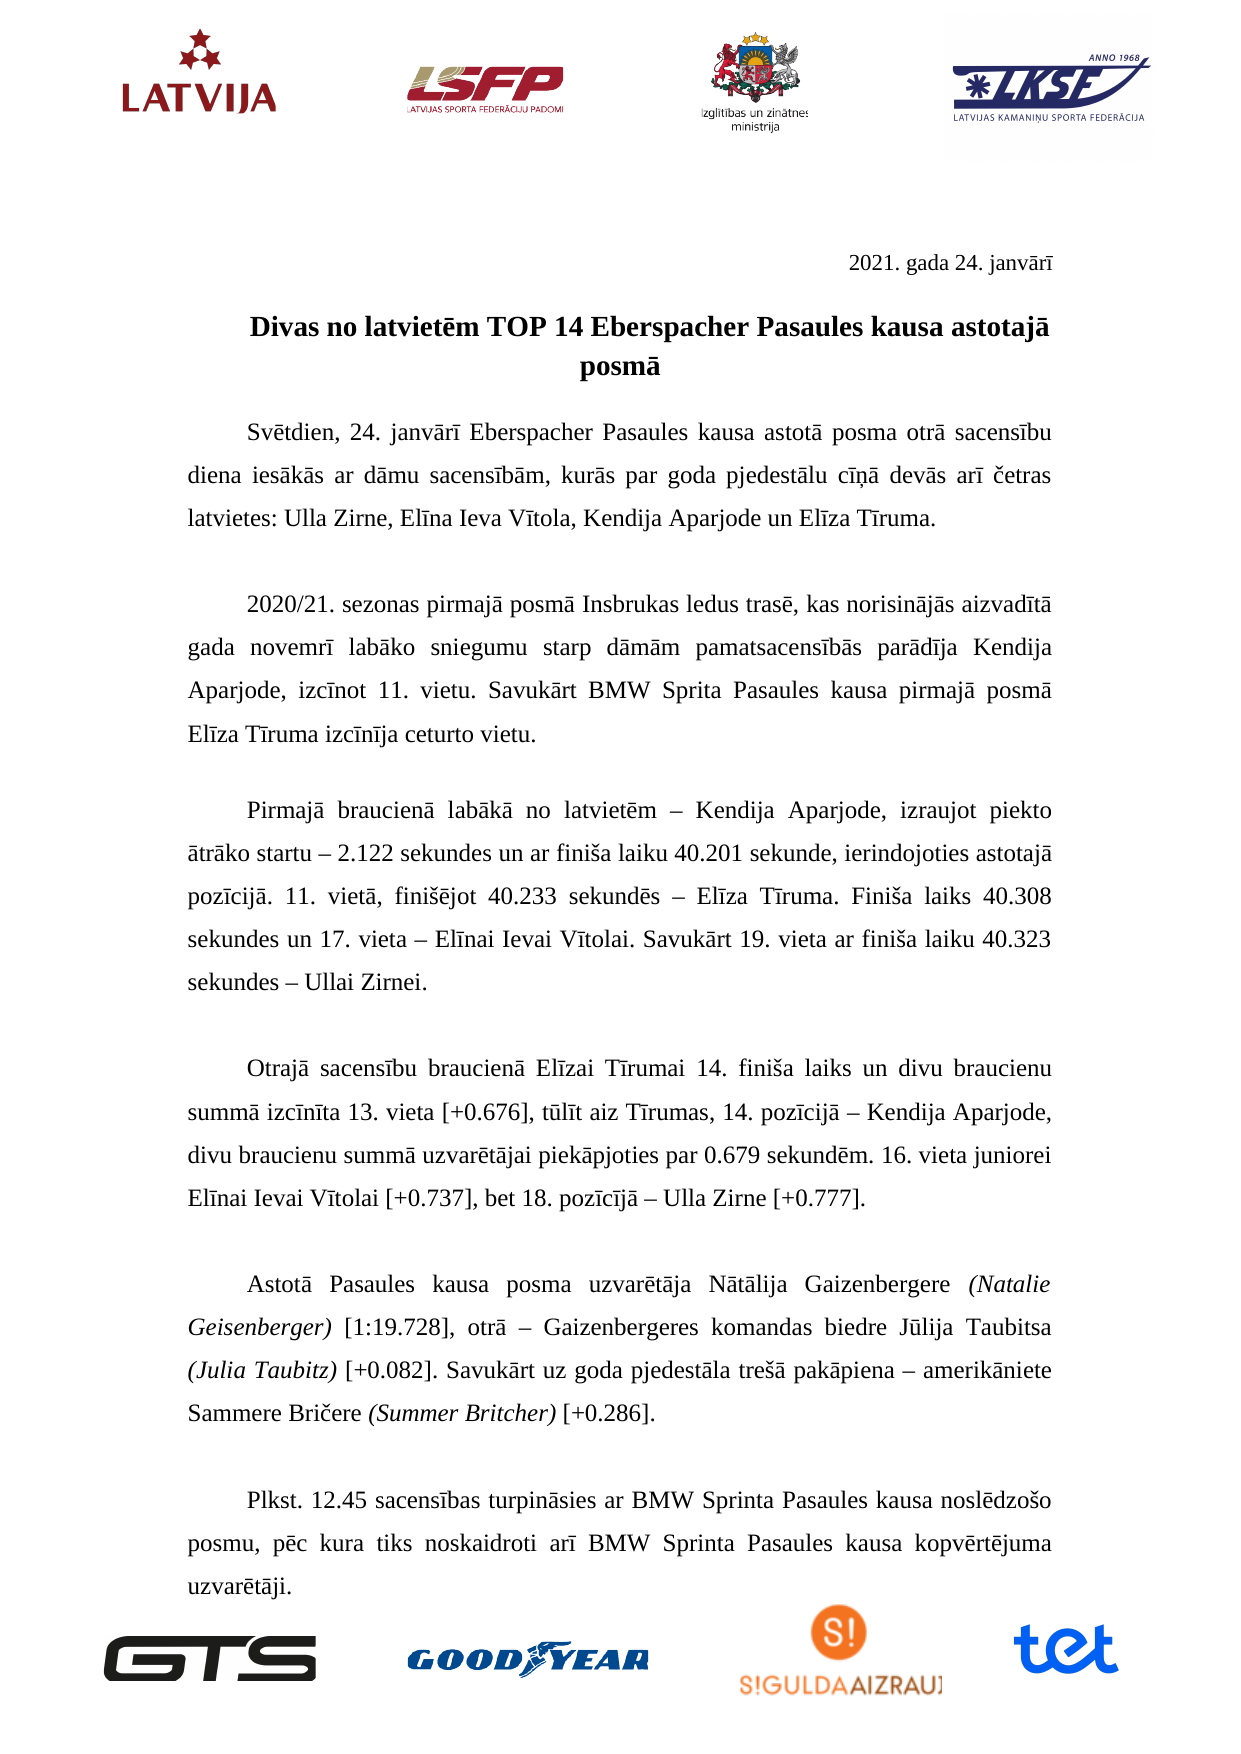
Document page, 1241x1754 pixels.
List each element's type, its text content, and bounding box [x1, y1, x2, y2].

text Divas no latvietēm TOP 14 Eberspacher Pasaules kausa astotajā posmā [187, 309, 1053, 382]
picture [407, 1631, 648, 1682]
picture [103, 1636, 316, 1681]
text Otrajā sacensību braucienā Elīzai Tīrumai 14. finiša laiks un divu braucienu summā izcīnīta 13. vieta [+0.676], tūlīt aiz Tīrumas, 14. pozīcijā – Kendija Aparjode, divu braucienu summā uzvarētājai piekāpjoties par 0.679 sekundēm. 16. vieta juniorei Elīnai Ievai Vītolai [+0.737], bet 18. pozīcījā – Ulla Zirne [+0.777]. [187, 1053, 1053, 1212]
picture [122, 28, 276, 114]
picture [944, 13, 1157, 163]
text 2020/21. sezonas pirmajā posmā Insbrukas ledus trasē, kas norisinājās aizvadītā gada novemrī labāko sniegumu starp dāmām pamatsacensībās parādīja Kendija Aparjode, izcīnot 11. vietu. Savukārt BMW Sprita Pasaules kausa pirmajā posmā Elīza Tīruma izcīnīja ceturto vietu. [187, 589, 1053, 747]
text Plkst. 12.45 sacensības turpināsies ar BMW Sprinta Pasaules kausa noslēdzošo posmu, pēc kura tiks noskaidroti arī BMW Sprinta Pasaules kausa kopvērtējuma uzvarētāji. [187, 1485, 1053, 1600]
text 2021. gada 24. janvārī [187, 249, 1053, 275]
text Pirmajā braucienā labākā no latvietēm – Kendija Aparjode, izraujot piekto ātrāko startu – 2.122 sekundes un ar finiša laiku 40.201 sekunde, ierindojoties astotajā pozīcijā. 11. vietā, finišējot 40.233 sekundēs – Elīza Tīruma. Finiša laiks 40.308 sekundes un 17. vieta – Elīnai Ievai Vītolai. Savukārt 19. vieta ar finiša laiku 40.323 sekundes – Ullai Zirnei. [187, 795, 1053, 996]
picture [738, 1594, 941, 1703]
text Astotā Pasaules kausa posma uzvarētāja Nātālija Gaizenbergere (Natalie Geisenberger) [1:19.728], otrā – Gaizenbergeres komandas biedre Jūlija Taubitsa (Julia Taubitz) [+0.082]. Savukārt uz goda pjedestāla trešā pakāpiena – amerikāniete Sammere Bričere (Summer Britcher) [+0.286]. [187, 1269, 1053, 1427]
text Svētdien, 24. janvārī Eberspacher Pasaules kausa astotā posma otrā sacensību diena iesākās ar dāmu sacensībām, kurās par goda pjedestālu cīņā devās arī četras latvietes: Ulla Zirne, Elīna Ieva Vītola, Kendija Aparjode un Elīza Tīruma. [187, 417, 1053, 532]
picture [1009, 1617, 1122, 1677]
picture [701, 28, 808, 135]
picture [406, 59, 563, 120]
